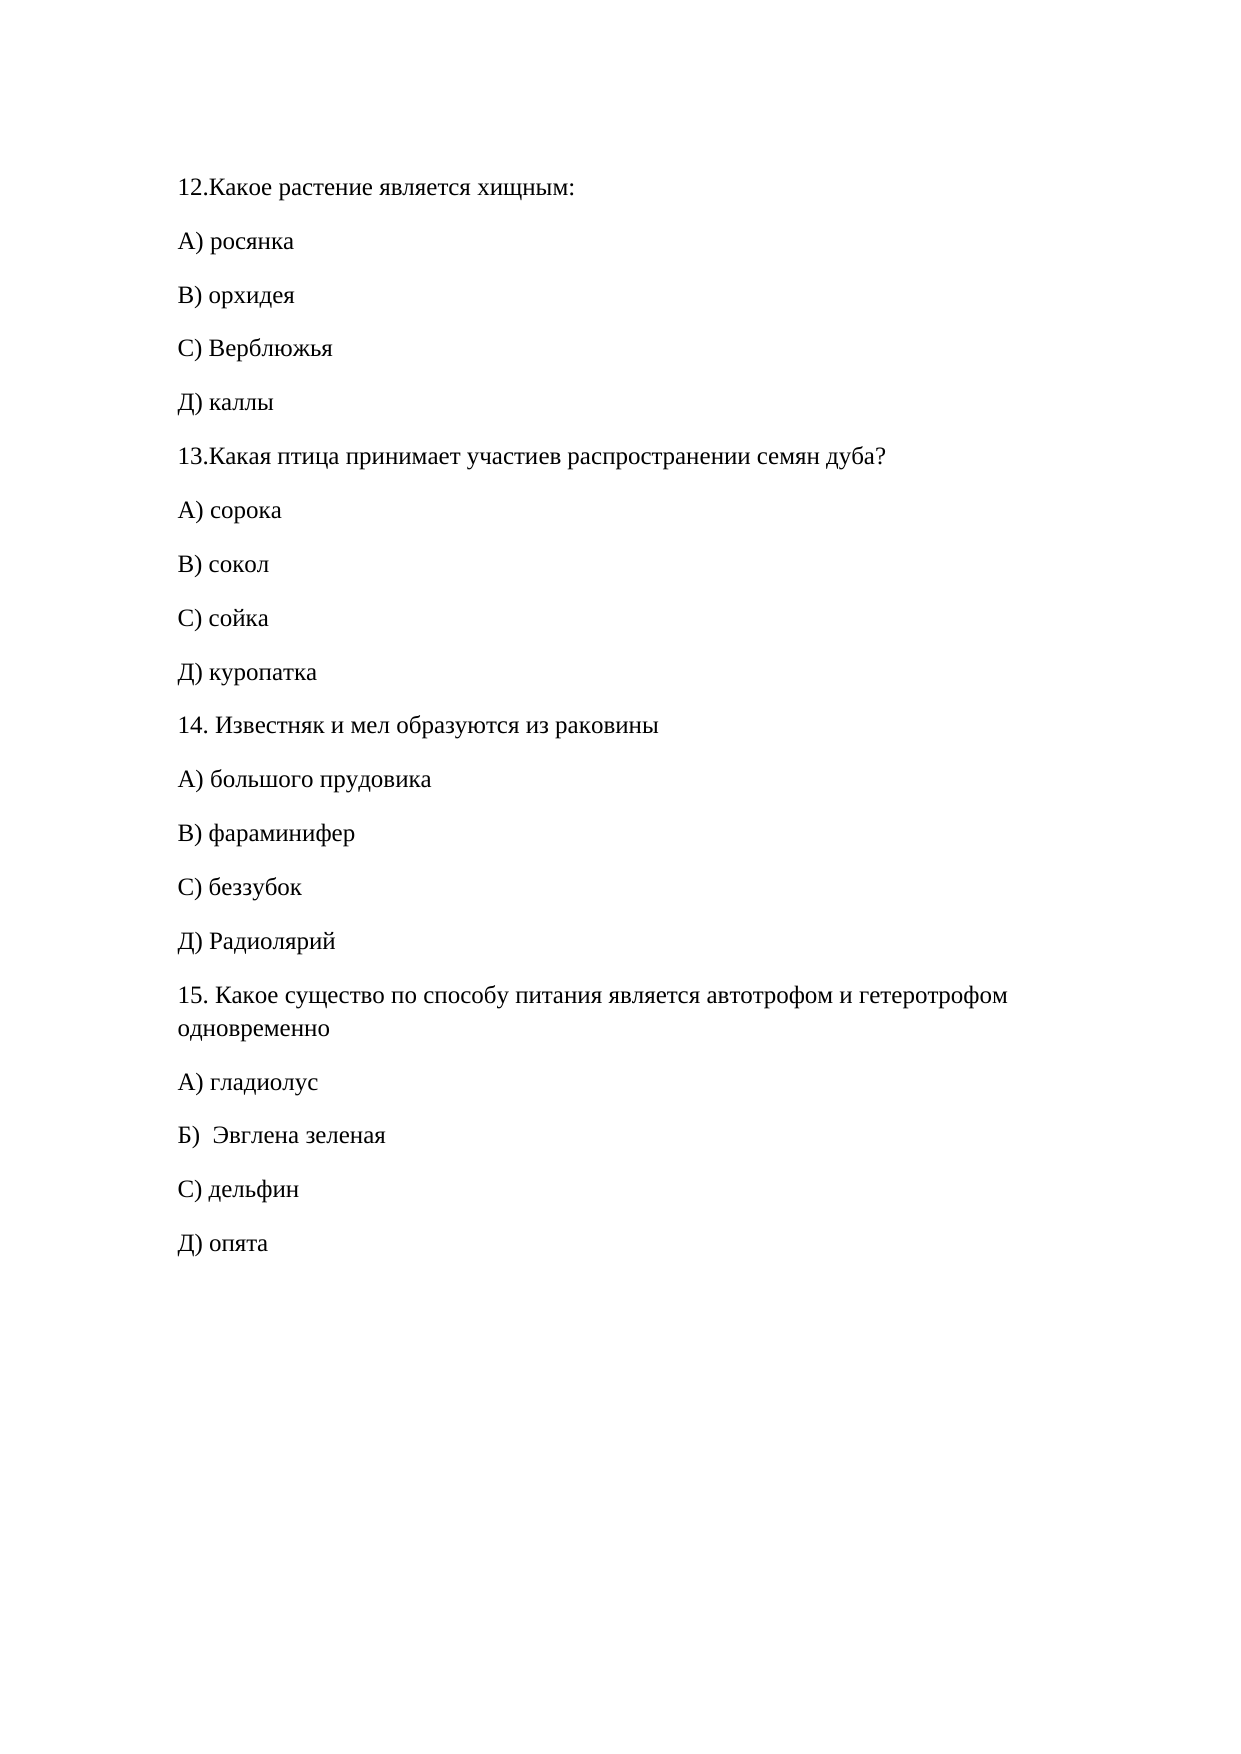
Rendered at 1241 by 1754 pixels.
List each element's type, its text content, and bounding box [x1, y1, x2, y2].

text В) орхидея [177, 280, 1152, 308]
text А) сорока [177, 495, 1152, 524]
text С) сойка [177, 603, 1152, 632]
text 12.Какое растение является хищным: [177, 172, 1152, 201]
text В) фараминифер [177, 818, 1152, 847]
text Д) куропатка [177, 657, 1152, 685]
text 14. Известняк и мел образуются из раковины [177, 711, 1152, 739]
text А) гладиолус [177, 1067, 1152, 1095]
text Д) Радиолярий [177, 926, 1152, 955]
text Д) каллы [177, 387, 1152, 416]
text Д) опята [177, 1228, 1152, 1257]
text 15. Какое существо по способу питания является автотрофом и гетеротрофом одновременно [177, 980, 1152, 1042]
text А) большого прудовика [177, 764, 1152, 793]
text В) сокол [177, 549, 1152, 578]
text С) беззубок [177, 872, 1152, 901]
text А) росянка [177, 226, 1152, 254]
text С) дельфин [177, 1174, 1152, 1203]
text С) Верблюжья [177, 333, 1152, 362]
text 13.Какая птица принимает участиев распространении семян дуба? [177, 441, 1152, 470]
text Б) Эвглена зеленая [177, 1121, 1152, 1149]
